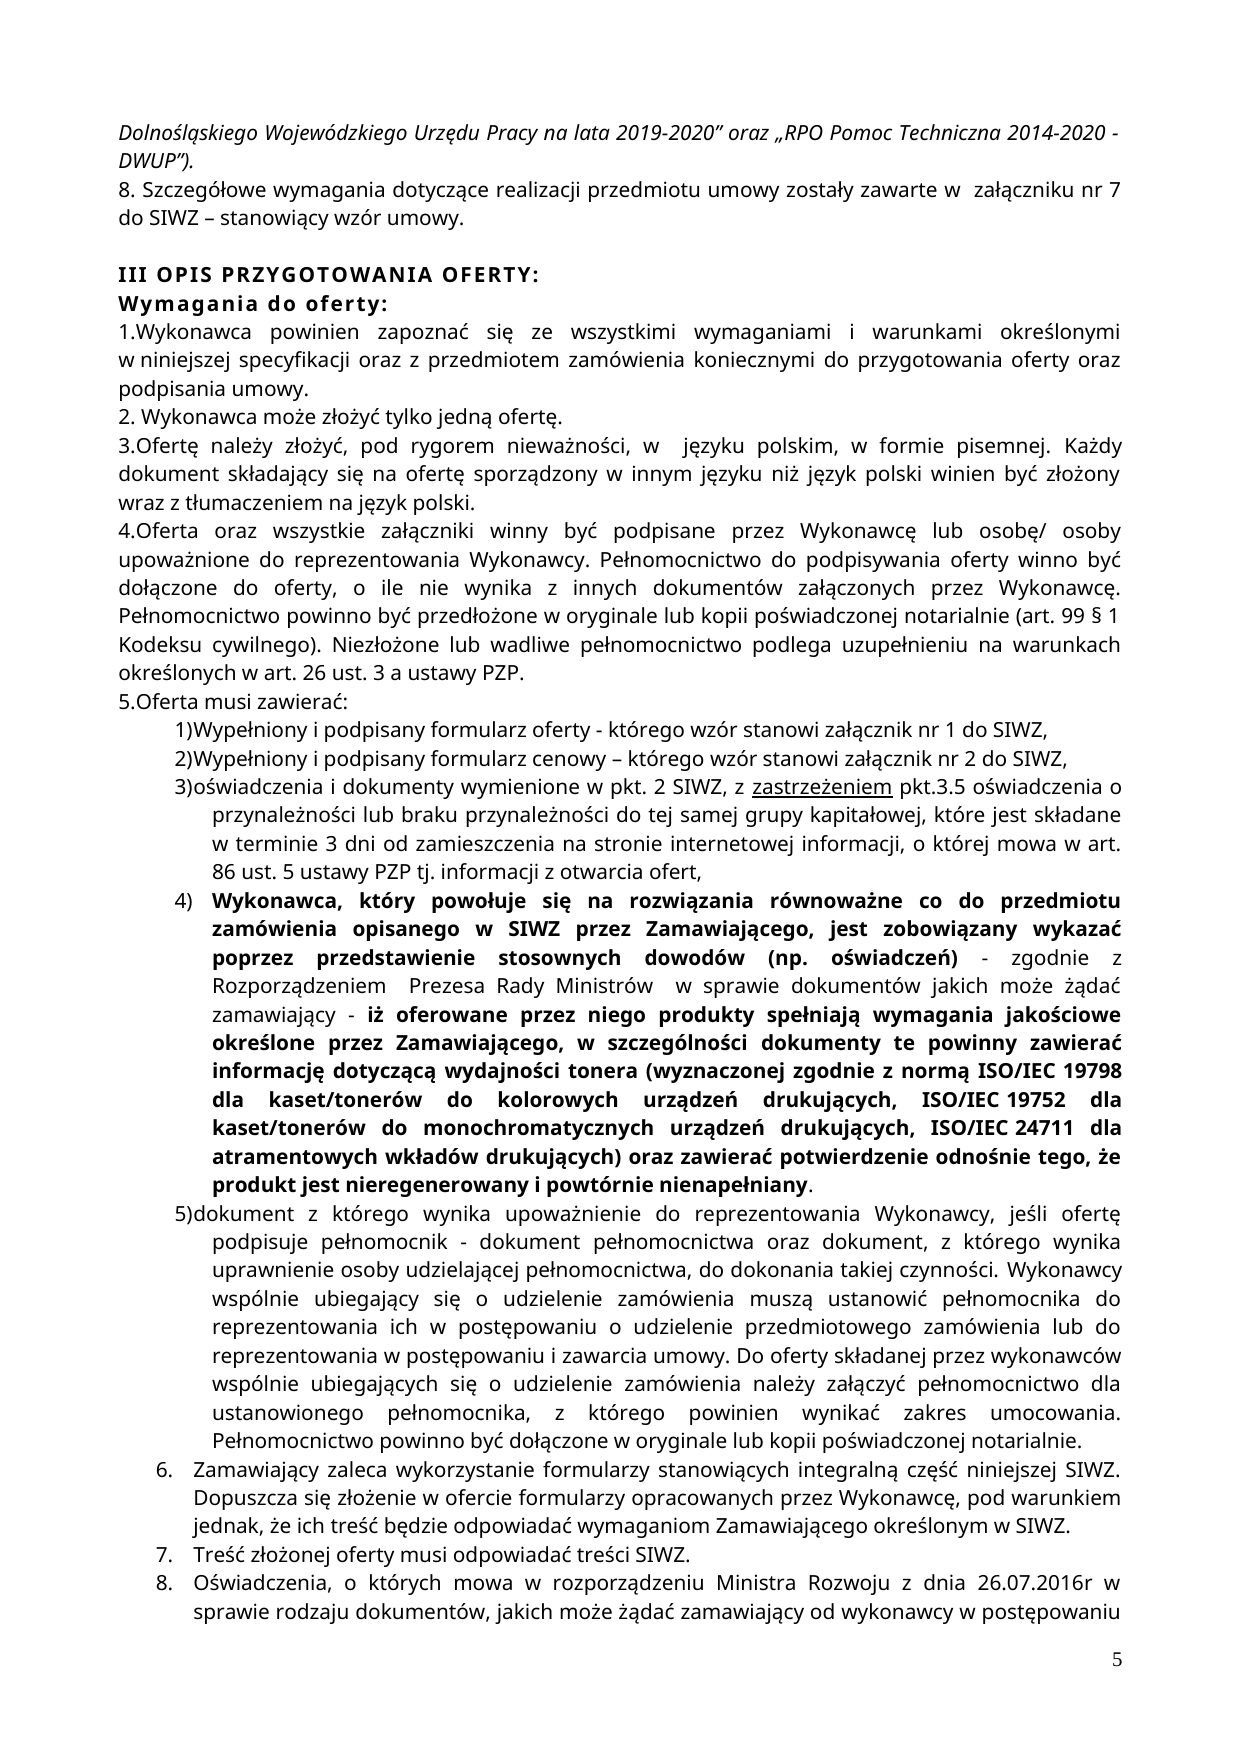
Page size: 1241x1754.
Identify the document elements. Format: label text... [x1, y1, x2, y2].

text 1.Wykonawca powinien zapoznać się ze wszystkimi wymaganiami i warunkami określonymi w niniejszej specyfikacji oraz z przedmiotem zamówienia koniecznymi do przygotowania oferty oraz podpisania umowy. [118, 317, 1122, 402]
list Wykonawca, który powołuje się na rozwiązania równoważne co do przedmiotu zamówienia opisanego w SIWZ przez Zamawiającego, jest zobowiązany wykazać poprzez przedstawienie stosownych dowodów (np. oświadczeń) - zgodnie z Rozporządzeniem Prezesa Rady Ministrów w sprawie dokumentów jakich może żądać zamawiający - iż oferowane przez niego produkty spełniają wymagania jakościowe określone przez Zamawiającego, w szczególności dokumenty te powinny zawierać informację dotyczącą wydajności tonera (wyznaczonej zgodnie z normą ISO/IEC 19798 dla kaset/tonerów do kolorowych urządzeń drukujących, ISO/IEC 19752 dla kaset/tonerów do monochromatycznych urządzeń drukujących, ISO/IEC 24711 dla atramentowych wkładów drukujących) oraz zawierać potwierdzenie odnośnie tego, że produkt jest nieregenerowany i powtórnie nienapełniany. [174, 886, 1122, 1199]
list Wypełniony i podpisany formularz oferty - którego wzór stanowi załącznik nr 1 do SIWZ, [174, 715, 1122, 744]
text 2. Wykonawca może złożyć tylko jedną ofertę. [118, 402, 1122, 431]
list dokument z którego wynika upoważnienie do reprezentowania Wykonawcy, jeśli ofertę podpisuje pełnomocnik - dokument pełnomocnictwa oraz dokument, z którego wynika uprawnienie osoby udzielającej pełnomocnictwa, do dokonania takiej czynności. Wykonawcy wspólnie ubiegający się o udzielenie zamówienia muszą ustanowić pełnomocnika do reprezentowania ich w postępowaniu o udzielenie przedmiotowego zamówienia lub do reprezentowania w postępowaniu i zawarcia umowy. Do oferty składanej przez wykonawców wspólnie ubiegających się o udzielenie zamówienia należy załączyć pełnomocnictwo dla ustanowionego pełnomocnika, z którego powinien wynikać zakres umocowania. Pełnomocnictwo powinno być dołączone w oryginale lub kopii poświadczonej notarialnie. [174, 1199, 1122, 1455]
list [156, 1568, 1122, 1625]
text 4.Oferta oraz wszystkie załączniki winny być podpisane przez Wykonawcę lub osobę/ osoby upoważnione do reprezentowania Wykonawcy. Pełnomocnictwo do podpisywania oferty winno być dołączone do oferty, o ile nie wynika z innych dokumentów załączonych przez Wykonawcę. Pełnomocnictwo powinno być przedłożone w oryginale lub kopii poświadczonej notarialnie (art. 99 § 1 Kodeksu cywilnego). Niezłożone lub wadliwe pełnomocnictwo podlega uzupełnieniu na warunkach określonych w art. 26 ust. 3 a ustawy PZP. [118, 516, 1122, 687]
text Wymagania do oferty: [118, 289, 1122, 317]
list Zamawiający zaleca wykorzystanie formularzy stanowiących integralną część niniejszej SIWZ. Dopuszcza się złożenie w ofercie formularzy opracowanych przez Wykonawcę, pod warunkiem jednak, że ich treść będzie odpowiadać wymaganiom Zamawiającego określonym w SIWZ. [156, 1455, 1122, 1540]
text III OPIS PRZYGOTOWANIA OFERTY: [118, 260, 1122, 289]
list oświadczenia i dokumenty wymienione w pkt. 2 SIWZ, z zastrzeżeniem pkt.3.5 oświadczenia o przynależności lub braku przynależności do tej samej grupy kapitałowej, które jest składane w terminie 3 dni od zamieszczenia na stronie internetowej informacji, o której mowa w art. 86 ust. 5 ustawy PZP tj. informacji z otwarcia ofert, [174, 772, 1122, 886]
text 3.Ofertę należy złożyć, pod rygorem nieważności, w języku polskim, w formie pisemnej. Każdy dokument składający się na ofertę sporządzony w innym języku niż język polski winien być złożony wraz z tłumaczeniem na język polski. [118, 431, 1122, 516]
list Treść złożonej oferty musi odpowiadać treści SIWZ. [156, 1540, 1122, 1568]
text 8. Szczegółowe wymagania dotyczące realizacji przedmiotu umowy zostały zawarte w załączniku nr 7 do SIWZ – stanowiący wzór umowy. [118, 175, 1122, 232]
text 5.Oferta musi zawierać: [118, 687, 1122, 715]
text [118, 118, 1122, 175]
list Wypełniony i podpisany formularz cenowy – którego wzór stanowi załącznik nr 2 do SIWZ, [174, 744, 1122, 772]
